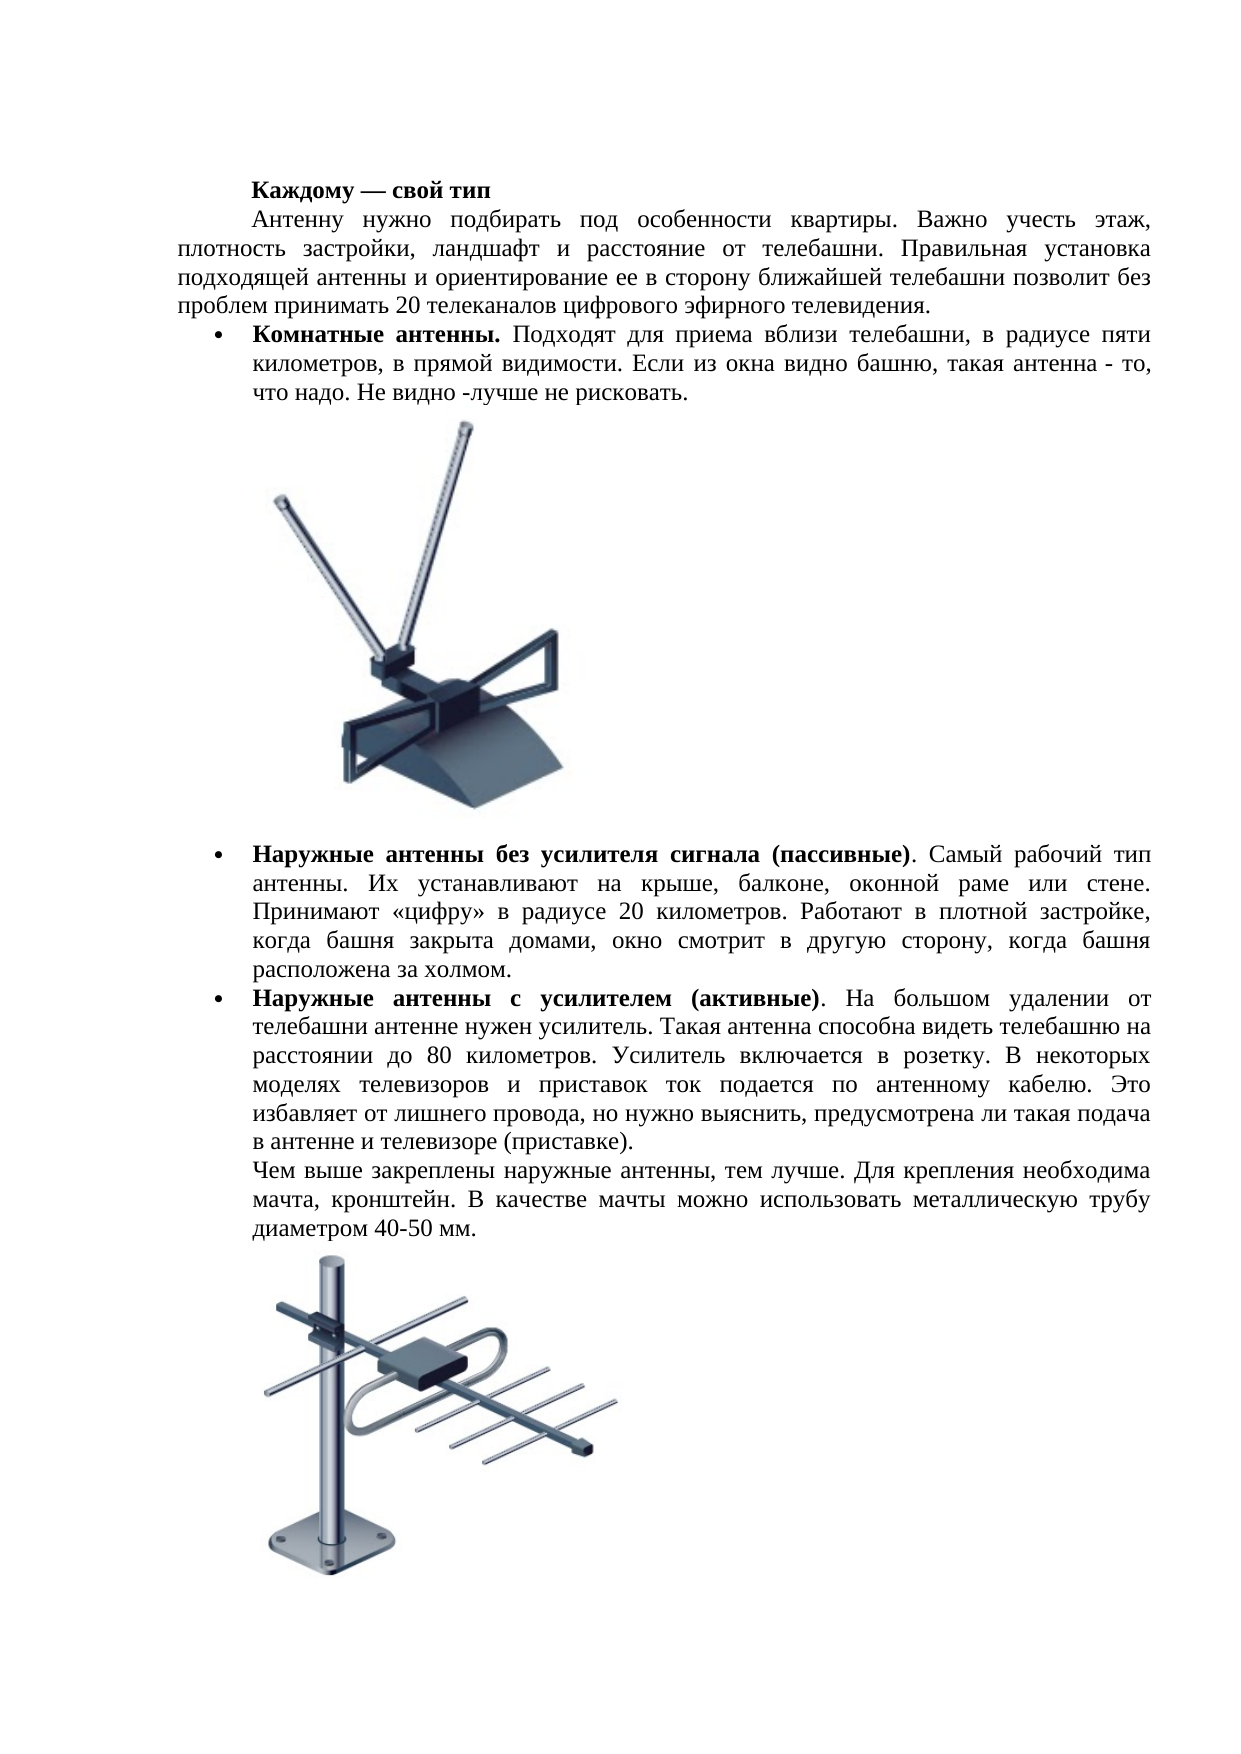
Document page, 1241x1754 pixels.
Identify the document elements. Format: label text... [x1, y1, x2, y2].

list Наружные антенны без усилителя сигнала (пассивные). Самый рабочий тип антенны. Их устанавливают на крыше, балконе, оконной раме или стене. Принимают «цифру» в радиусе 20 километров. Работают в плотной застройке, когда башня закрыта домами, окно смотрит в другую сторону, когда башня расположена за холмом. [215, 839, 1152, 983]
list Наружные антенны с усилителем (активные). На большом удалении от телебашни антенне нужен усилитель. Такая антенна способна видеть телебашню на расстоянии до 80 километров. Усилитель включается в розетку. В некоторых моделях телевизоров и приставок ток подается по антенному кабелю. Это избавляет от лишнего провода, но нужно выяснить, предусмотрена ли такая подача в антенне и телевизоре (приставке). [215, 983, 1152, 1155]
list Комнатные антенны. Подходят для приема вблизи телебашни, в радиусе пяти километров, в прямой видимости. Если из окна видно башню, такая антенна - то, что надо. Не видно -лучше не рисковать. [215, 319, 1152, 406]
picture [252, 1241, 632, 1604]
text Каждому — свой тип [177, 176, 1152, 204]
text Чем выше закреплены наружные антенны, тем лучше. Для крепления необходима мачта, кронштейн. В качестве мачты можно использовать металлическую трубу диаметром 40-50 мм. [252, 1155, 1152, 1241]
text Антенну нужно подбирать под особенности квартиры. Важно учесть этаж, плотность застройки, ландшафт и расстояние от телебашни. Правильная установка подходящей антенны и ориентирование ее в сторону ближайшей телебашни позволит без проблем принимать 20 телеканалов цифрового эфирного телевидения. [177, 204, 1152, 319]
picture [252, 405, 750, 839]
